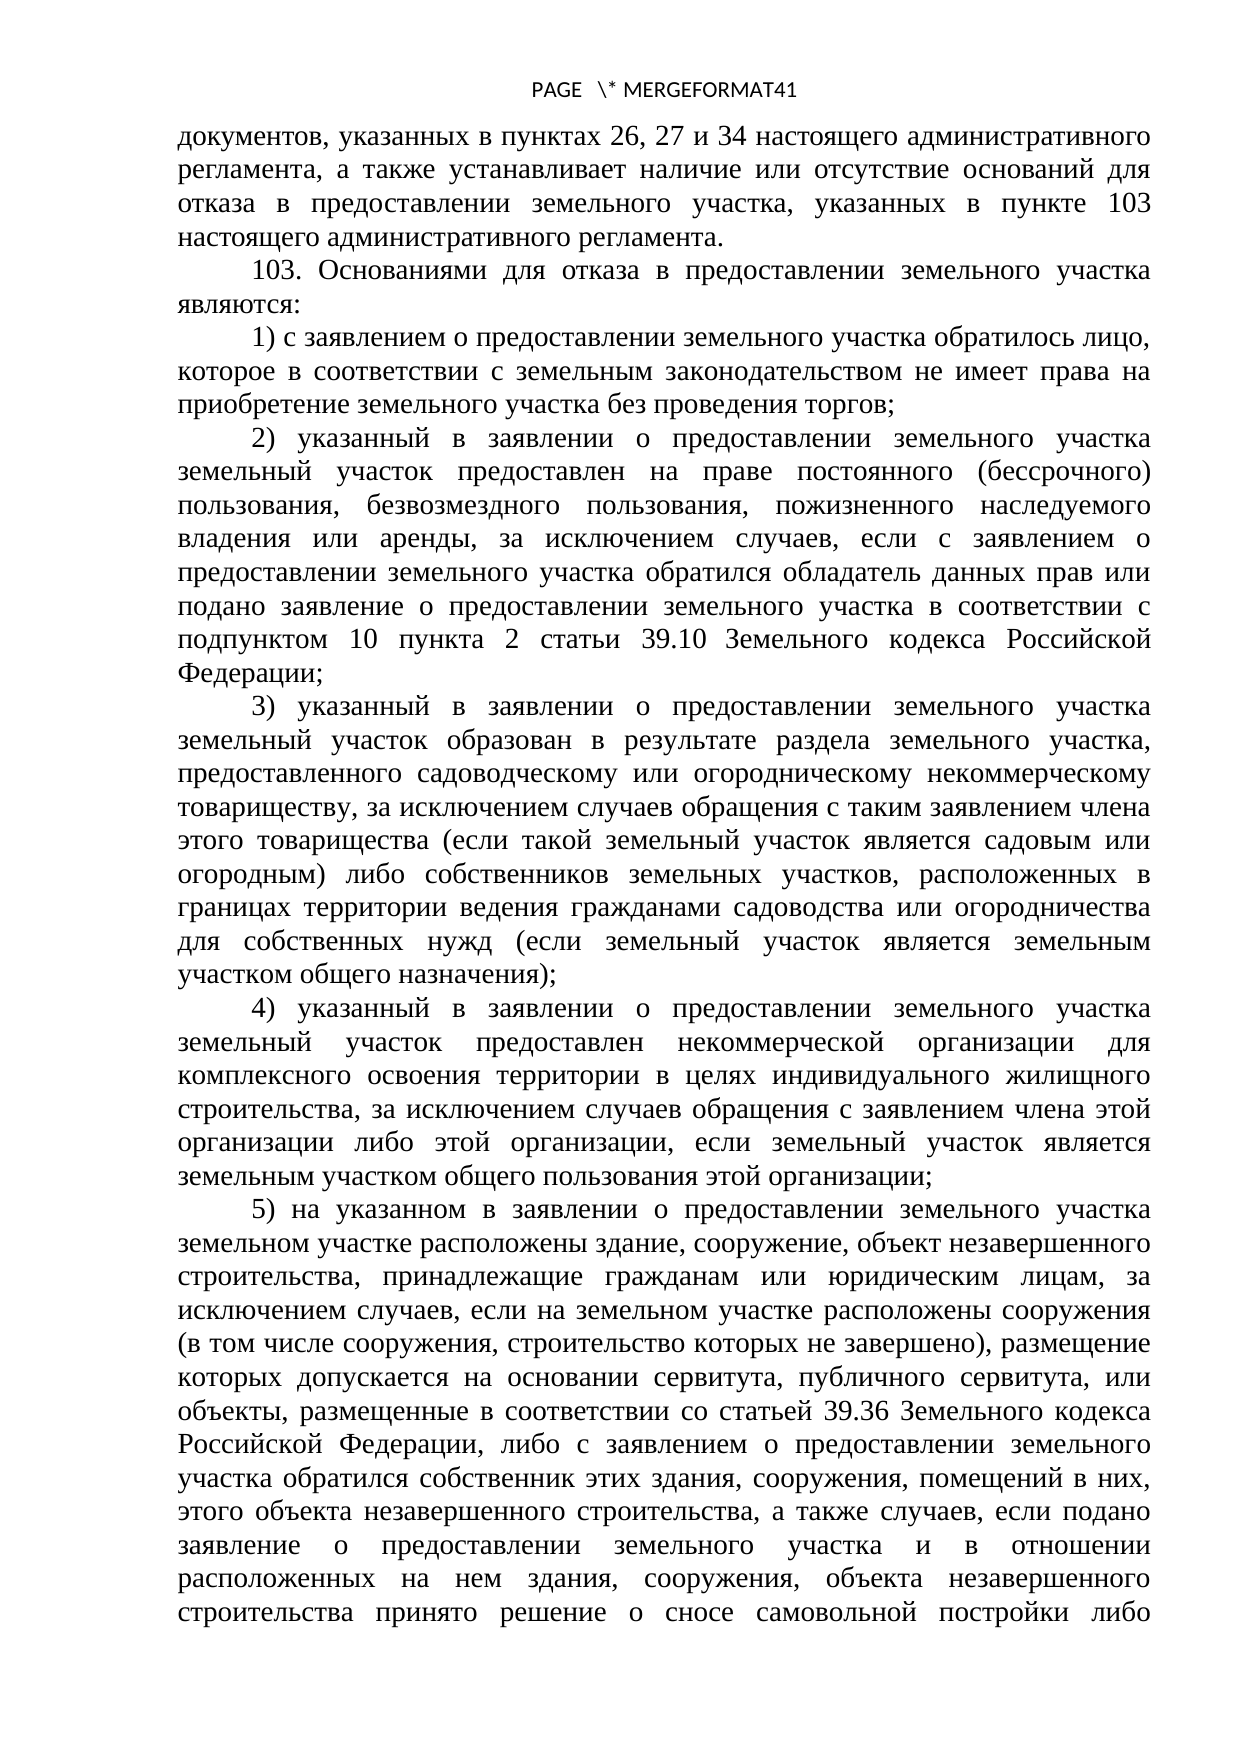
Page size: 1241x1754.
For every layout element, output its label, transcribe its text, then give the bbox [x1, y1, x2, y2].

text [177, 118, 1152, 252]
text 2) указанный в заявлении о предоставлении земельного участка земельный участок предоставлен на праве постоянного (бессрочного) пользования, безвозмездного пользования, пожизненного наследуемого владения или аренды, за исключением случаев, если с заявлением о предоставлении земельного участка обратился обладатель данных прав или подано заявление о предоставлении земельного участка в соответствии с подпунктом 10 пункта 2 статьи 39.10 Земельного кодекса Российской Федерации; [177, 420, 1152, 688]
text 1) с заявлением о предоставлении земельного участка обратилось лицо, которое в соответствии с земельным законодательством не имеет права на приобретение земельного участка без проведения торгов; [177, 319, 1152, 420]
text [177, 1191, 1152, 1627]
text 103. Основаниями для отказа в предоставлении земельного участка являются: [177, 252, 1152, 319]
text 4) указанный в заявлении о предоставлении земельного участка земельный участок предоставлен некоммерческой организации для комплексного освоения территории в целях индивидуального жилищного строительства, за исключением случаев обращения с заявлением члена этой организации либо этой организации, если земельный участок является земельным участком общего пользования этой организации; [177, 990, 1152, 1191]
text 3) указанный в заявлении о предоставлении земельного участка земельный участок образован в результате раздела земельного участка, предоставленного садоводческому или огородническому некоммерческому товариществу, за исключением случаев обращения с таким заявлением члена этого товарищества (если такой земельный участок является садовым или огородным) либо собственников земельных участков, расположенных в границах территории ведения гражданами садоводства или огородничества для собственных нужд (если земельный участок является земельным участком общего назначения); [177, 688, 1152, 990]
